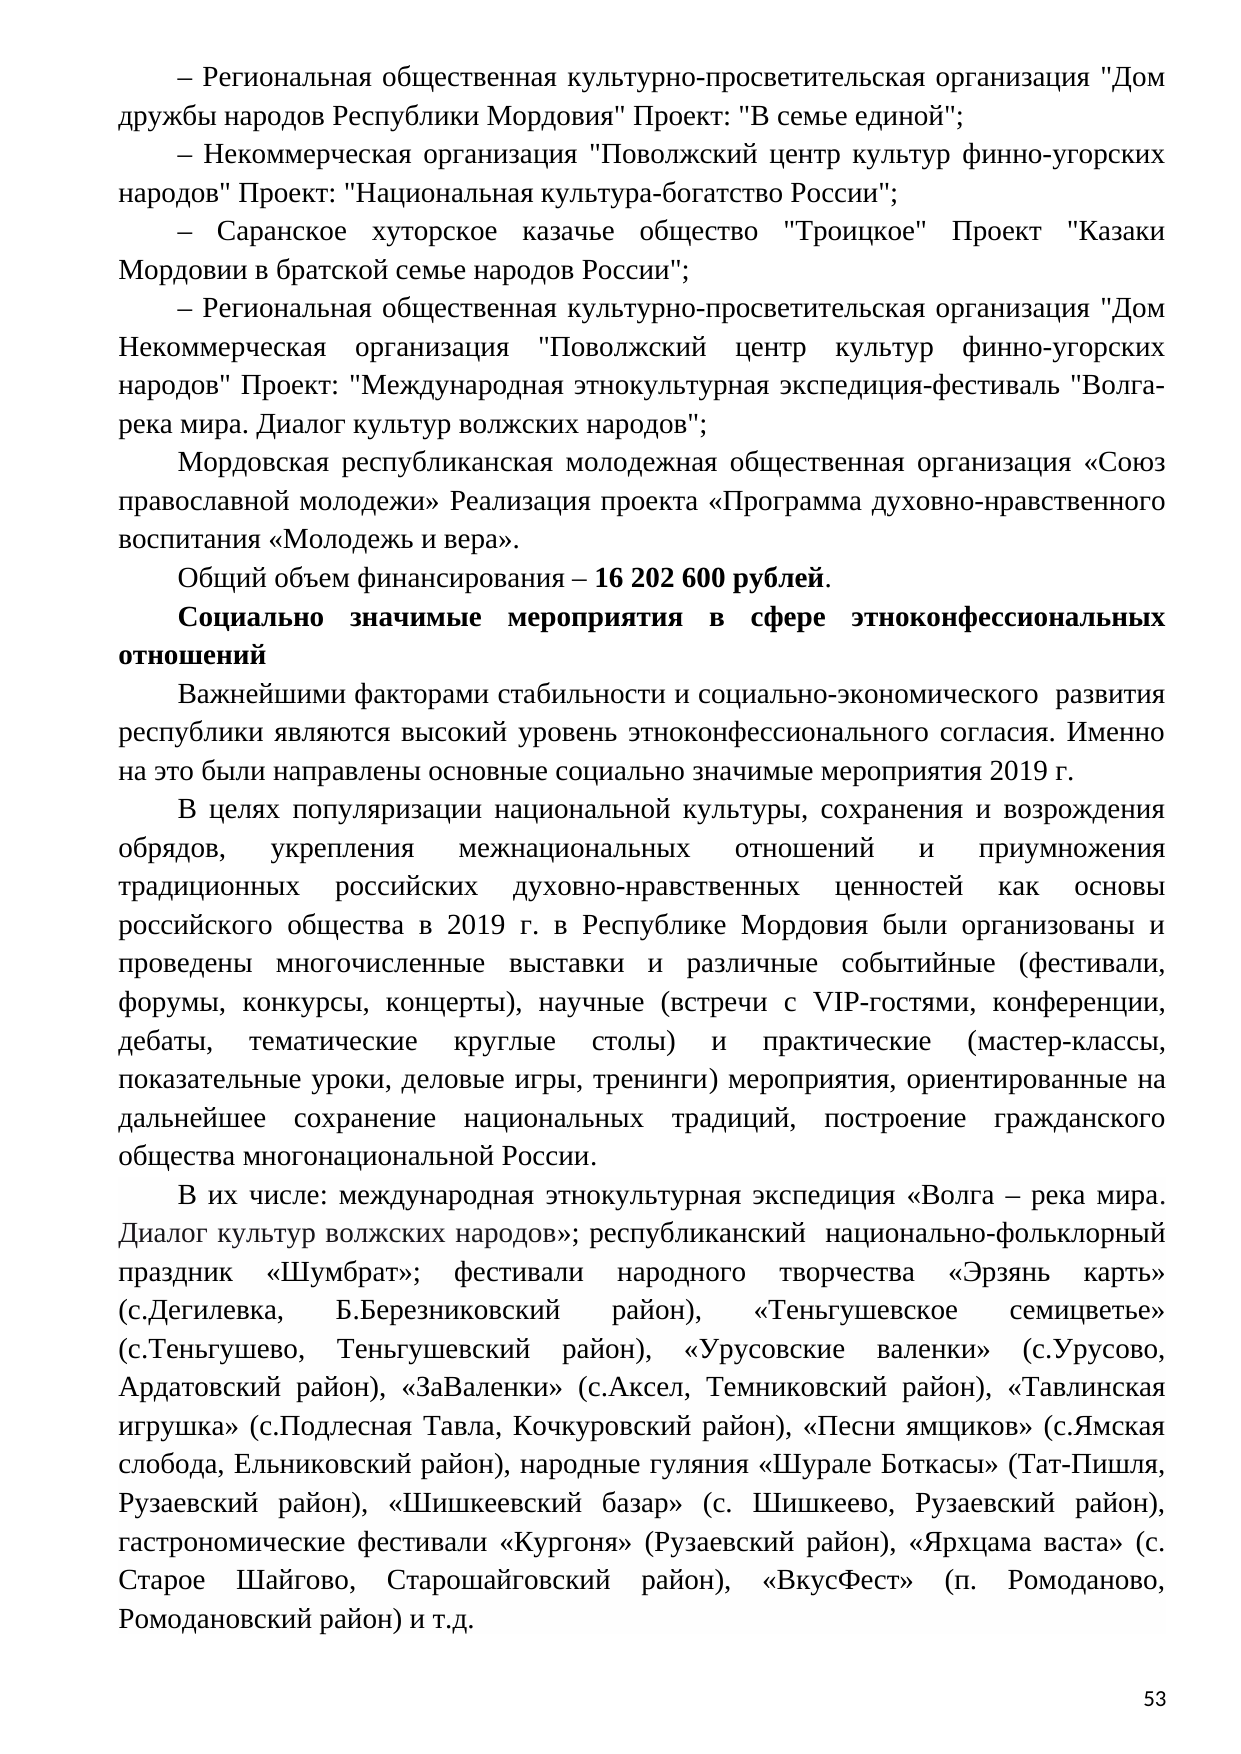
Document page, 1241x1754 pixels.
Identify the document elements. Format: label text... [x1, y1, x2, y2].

text В целях популяризации национальной культуры, сохранения и возрождения обрядов, укрепления межнациональных отношений и приумножения традиционных российских духовно-нравственных ценностей как основы российского общества в 2019 г. в Республике Мордовия были организованы и проведены многочисленные выставки и различные событийные (фестивали, форумы, конкурсы, концерты), научные (встречи с VIP-гостями, конференции, дебаты, тематические круглые столы) и практические (мастер-классы, показательные уроки, деловые игры, тренинги) мероприятия, ориентированные на дальнейшее сохранение национальных традиций, построение гражданского общества многонациональной России. [118, 791, 1166, 1172]
text Общий объем финансирования – 16 202 600 рублей. [118, 560, 1166, 594]
text Социально значимые мероприятия в сфере этноконфессиональных отношений [118, 599, 1166, 671]
text Важнейшими факторами стабильности и социально-экономического развития республики являются высокий уровень этноконфессионального согласия. Именно на это были направлены основные социально значимые мероприятия 2019 г. [118, 676, 1166, 786]
text – Региональная общественная культурно-просветительская организация "Дом Некоммерческая организация "Поволжский центр культур финно-угорских народов" Проект: "Международная этнокультурная экспедиция-фестиваль "Волга-река мира. Диалог культур волжских народов"; [118, 290, 1166, 439]
text – Некоммерческая организация "Поволжский центр культур финно-угорских народов" Проект: "Национальная культура-богатство России"; [118, 136, 1166, 208]
text В их числе: международная этнокультурная экспедиция «Волга – река мира. Диалог культур волжских народов»; республиканский национально-фольклорный праздник «Шумбрат»; фестивали народного творчества «Эрзянь карть» (с.Дегилевка, Б.Березниковский район), «Теньгушевское семицветье» (с.Теньгушево, Теньгушевский район), «Урусовские валенки» (с.Урусово, Ардатовский район), «ЗаВаленки» (с.Аксел, Темниковский район), «Тавлинская игрушка» (с.Подлесная Тавла, Кочкуровский район), «Песни ямщиков» (с.Ямская слобода, Ельниковский район), народные гуляния «Шурале Боткасы» (Тат-Пишля, Рузаевский район), «Шишкеевский базар» (с. Шишкеево, Рузаевский район), гастрономические фестивали «Кургоня» (Рузаевский район), «Ярхцама васта» (с. Старое Шайгово, Старошайговский район), «ВкусФест» (п. Ромоданово, Ромодановский район) и т.д. [118, 1177, 1166, 1634]
text – Саранское хуторское казачье общество "Троицкое" Проект "Казаки Мордовии в братской семье народов России"; [118, 213, 1166, 285]
text Мордовская республиканская молодежная общественная организация «Союз православной молодежи» Реализация проекта «Программа духовно-нравственного воспитания «Молодежь и вера». [118, 444, 1166, 555]
text – Региональная общественная культурно-просветительская организация "Дом дружбы народов Республики Мордовия" Проект: "В семье единой"; [118, 59, 1166, 131]
